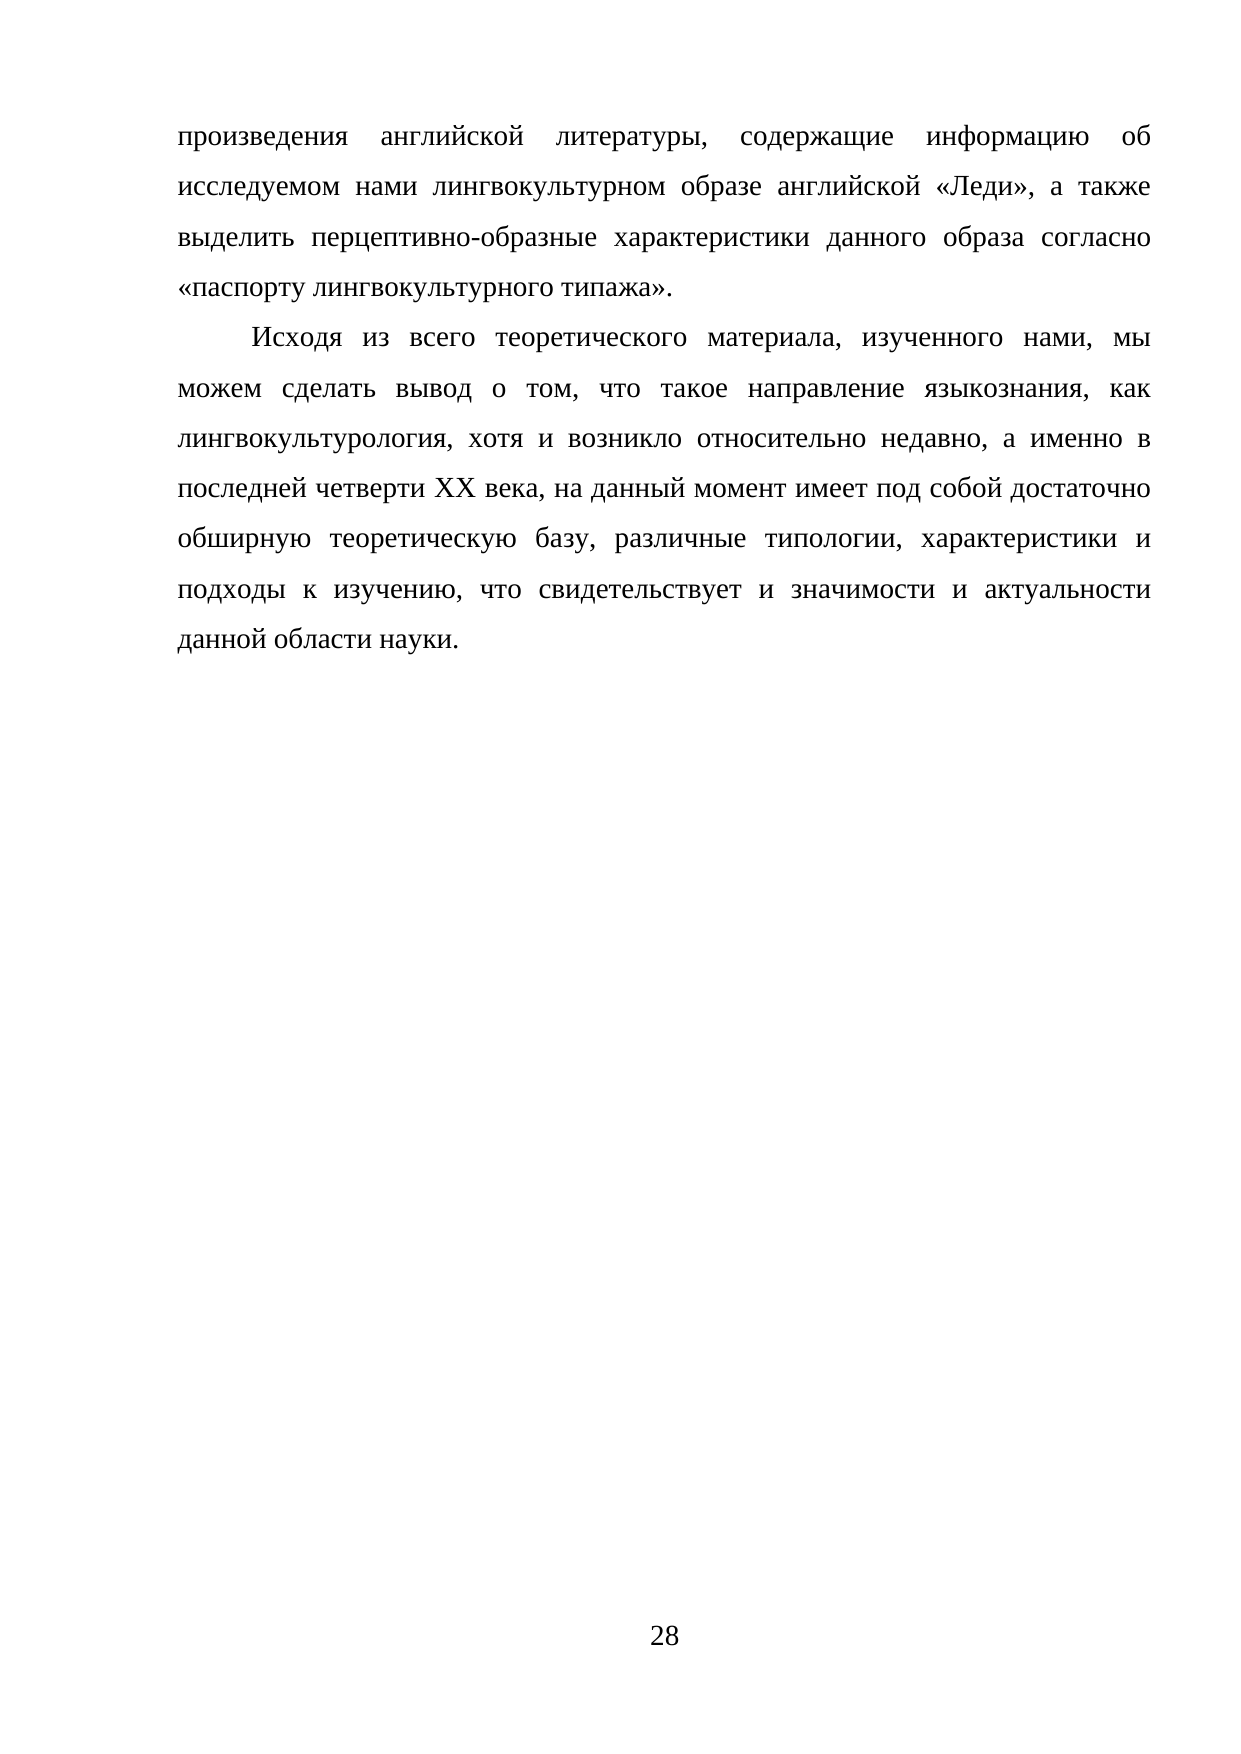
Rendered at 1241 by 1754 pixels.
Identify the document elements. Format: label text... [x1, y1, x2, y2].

text Исходя из всего теоретического материала, изученного нами, мы можем сделать вывод о том, что такое направление языкознания, как лингвокультурология, хотя и возникло относительно недавно, а именно в последней четверти XX века, на данный момент имеет под собой достаточно обширную теоретическую базу, различные типологии, характеристики и подходы к изучению, что свидетельствует и значимости и актуальности данной области науки. [177, 319, 1152, 655]
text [177, 118, 1152, 303]
